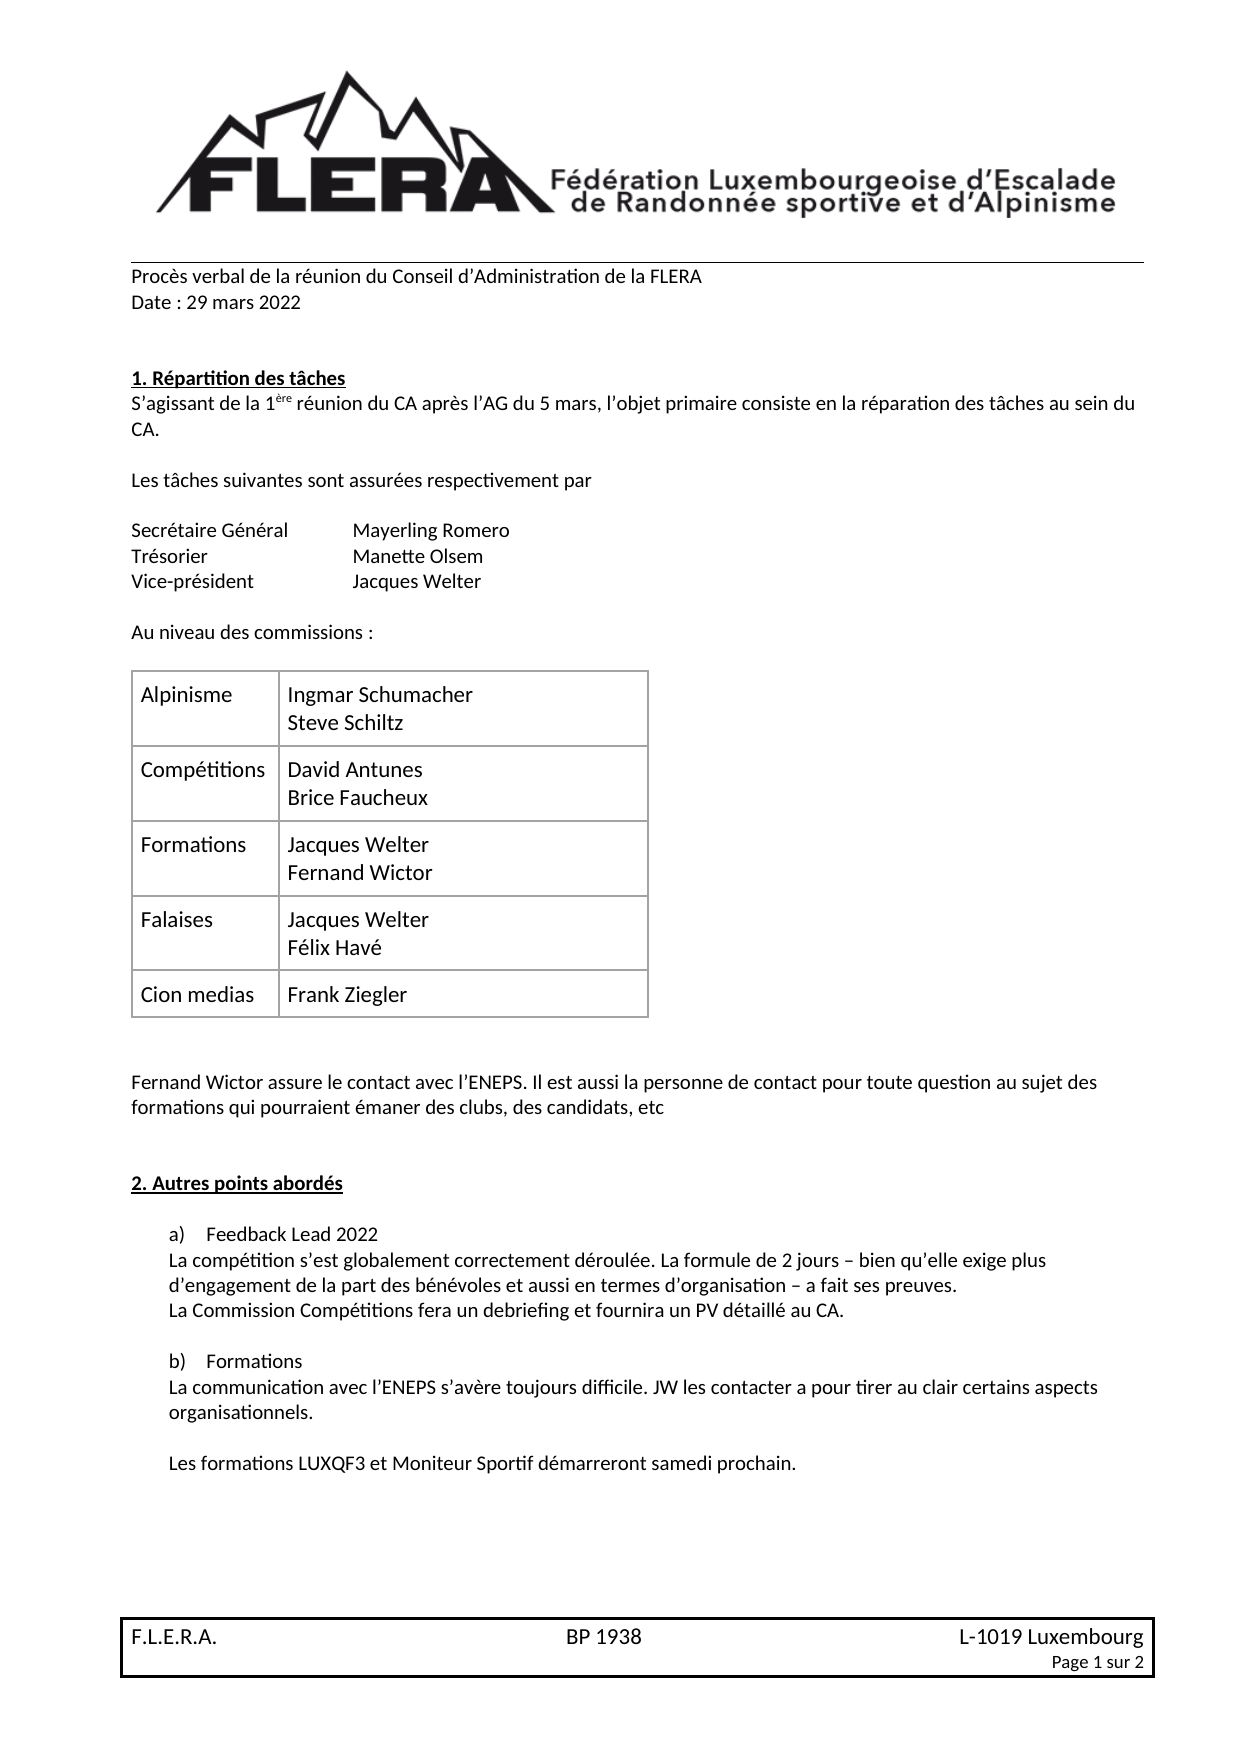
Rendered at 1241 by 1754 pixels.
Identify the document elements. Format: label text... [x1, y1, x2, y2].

text Trésorier Manette Olsem [131, 543, 1144, 568]
list Formations [169, 1348, 1144, 1374]
text Les formations LUXQF3 et Moniteur Sportif démarreront samedi prochain. [169, 1450, 1144, 1476]
table_cell David Antunes Brice Faucheux [280, 747, 647, 820]
text Vice-président Jacques Welter [131, 568, 1144, 594]
text La Commission Compétitions fera un debriefing et fournira un PV détaillé au CA. [169, 1298, 1144, 1323]
text Procès verbal de la réunion du Conseil d’Administration de la FLERA [131, 263, 1144, 289]
text Au niveau des commissions : [131, 619, 1144, 645]
text 1. Répartition des tâches [131, 365, 1144, 391]
list Feedback Lead 2022 [169, 1221, 1144, 1247]
table_cell Jacques Welter Félix Havé [280, 897, 647, 969]
text La compétition s’est globalement correctement déroulée. La formule de 2 jours – bien qu’elle exige plus d’engagement de la part des bénévoles et aussi en termes d’organisation – a fait ses preuves. [169, 1247, 1144, 1298]
table_cell Formations [133, 822, 278, 894]
table_header Alpinisme [133, 672, 278, 745]
text Secrétaire Général Mayerling Romero [131, 518, 1144, 543]
picture [132, 56, 1144, 229]
table_cell Falaises [133, 897, 278, 969]
text La communication avec l’ENEPS s’avère toujours difficile. JW les contacter a pour tirer au clair certains aspects organisationnels. [169, 1374, 1144, 1425]
table_header Ingmar Schumacher Steve Schiltz [280, 672, 647, 745]
table_cell Compétitions [133, 747, 278, 820]
table_cell Jacques Welter Fernand Wictor [280, 822, 647, 894]
text S’agissant de la 1ère réunion du CA après l’AG du 5 mars, l’objet primaire consiste en la réparation des tâches au sein du CA. [131, 391, 1144, 441]
text Les tâches suivantes sont assurées respectivement par [131, 467, 1144, 492]
text 2. Autres points abordés [131, 1171, 1144, 1196]
table_cell Cion medias [133, 971, 278, 1016]
text Date : 29 mars 2022 [131, 289, 1144, 314]
table_cell Frank Ziegler [280, 971, 647, 1016]
text Fernand Wictor assure le contact avec l’ENEPS. Il est aussi la personne de contact pour toute question au sujet des formations qui pourraient émaner des clubs, des candidats, etc [131, 1069, 1144, 1120]
